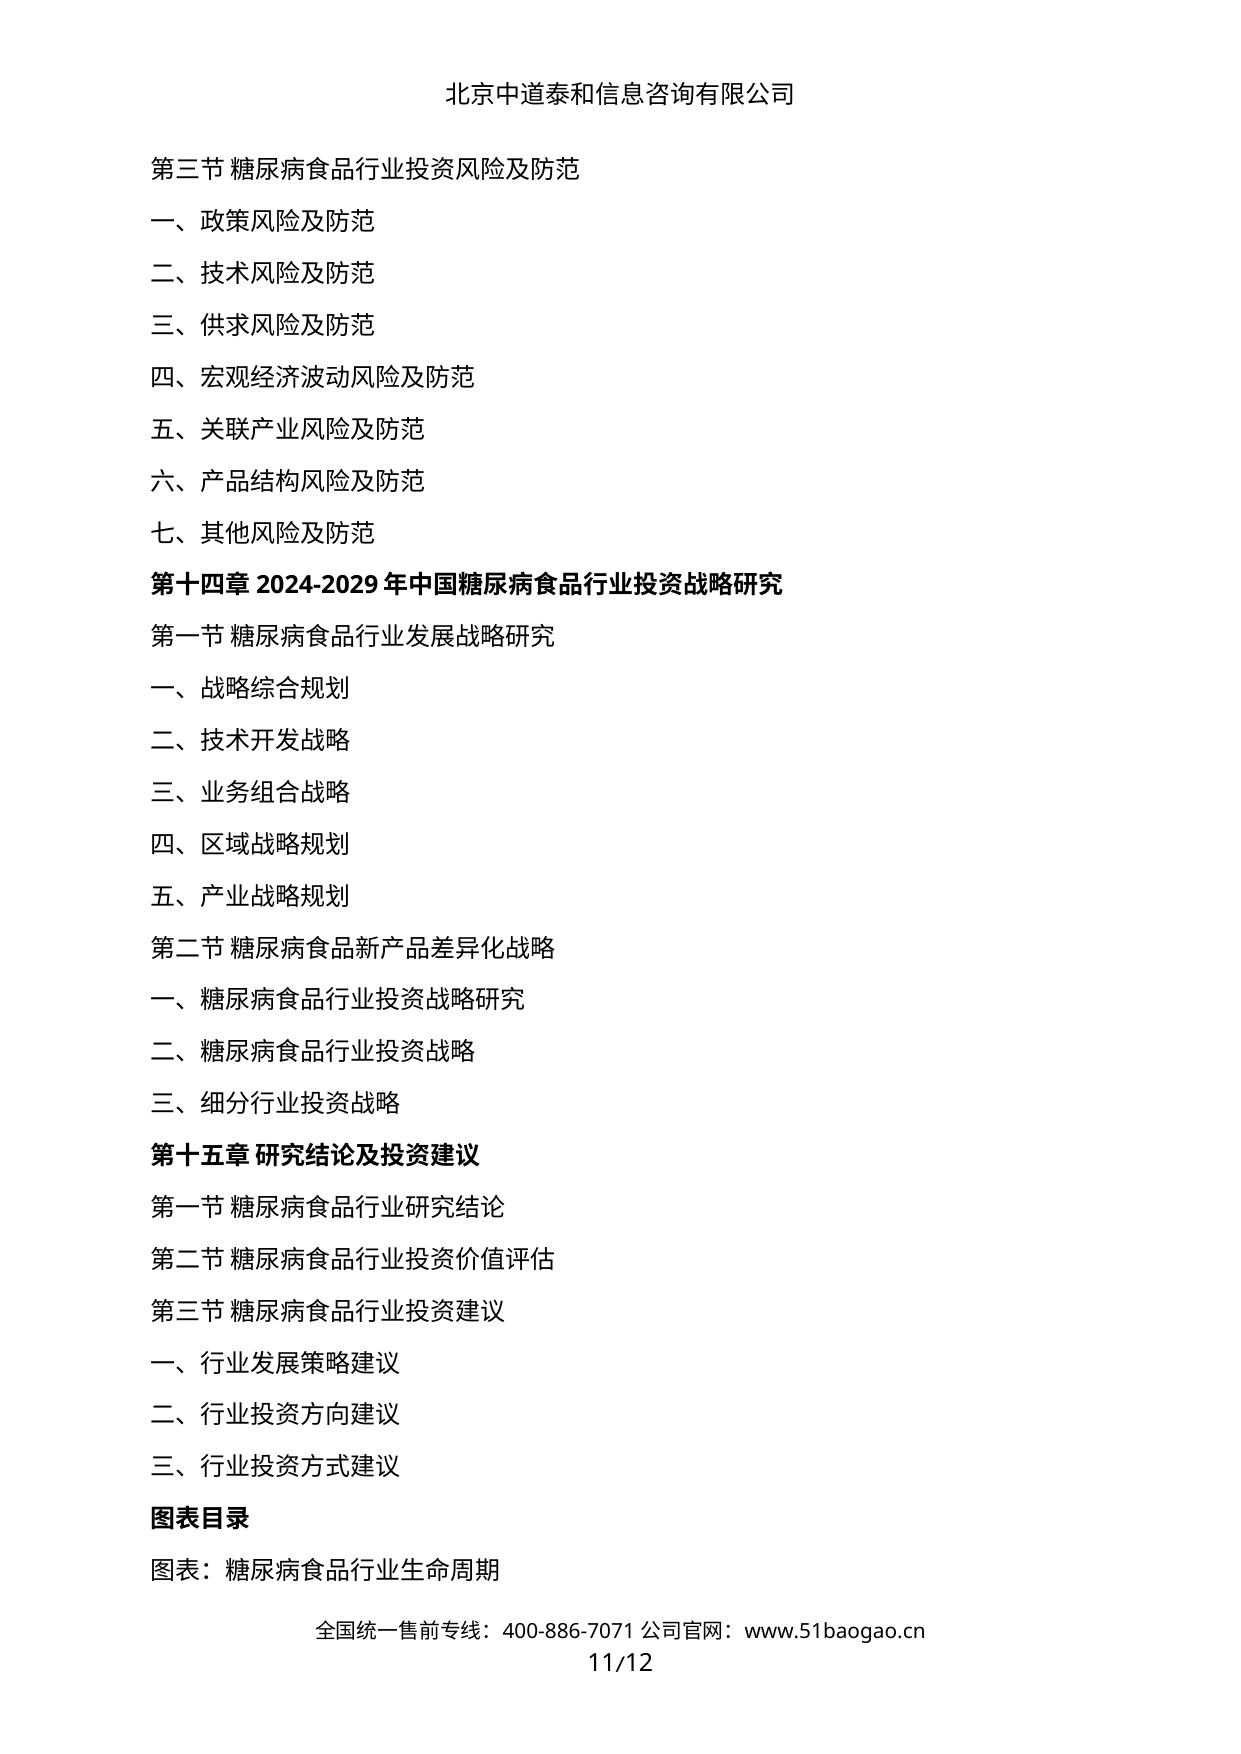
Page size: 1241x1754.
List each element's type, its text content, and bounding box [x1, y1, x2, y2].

text 三、细分行业投资战略 [150, 1084, 1090, 1120]
text 第一节 糖尿病食品行业发展战略研究 [150, 617, 1090, 653]
text 图表目录 [150, 1499, 1090, 1535]
text 二、技术开发战略 [150, 721, 1090, 757]
text 五、产业战略规划 [150, 876, 1090, 912]
text 七、其他风险及防范 [150, 513, 1090, 549]
text 一、糖尿病食品行业投资战略研究 [150, 980, 1090, 1016]
text 第一节 糖尿病食品行业研究结论 [150, 1187, 1090, 1224]
text 二、技术风险及防范 [150, 254, 1090, 290]
text 第三节 糖尿病食品行业投资风险及防范 [150, 150, 1090, 186]
text 一、战略综合规划 [150, 669, 1090, 705]
text 四、区域战略规划 [150, 824, 1090, 861]
text 六、产品结构风险及防范 [150, 461, 1090, 497]
text 第二节 糖尿病食品新产品差异化战略 [150, 928, 1090, 964]
text 三、供求风险及防范 [150, 306, 1090, 342]
text 二、行业投资方向建议 [150, 1395, 1090, 1431]
text 一、行业发展策略建议 [150, 1343, 1090, 1379]
text 图表：糖尿病食品行业生命周期 [150, 1551, 1090, 1587]
text 一、政策风险及防范 [150, 202, 1090, 238]
text 五、关联产业风险及防范 [150, 409, 1090, 446]
text 第十四章 2024-2029年中国糖尿病食品行业投资战略研究 [150, 565, 1090, 601]
text 四、宏观经济波动风险及防范 [150, 357, 1090, 394]
text 三、业务组合战略 [150, 772, 1090, 809]
text 三、行业投资方式建议 [150, 1447, 1090, 1483]
text 第二节 糖尿病食品行业投资价值评估 [150, 1239, 1090, 1276]
text 二、糖尿病食品行业投资战略 [150, 1032, 1090, 1068]
text 第三节 糖尿病食品行业投资建议 [150, 1291, 1090, 1327]
text 第十五章 研究结论及投资建议 [150, 1136, 1090, 1172]
